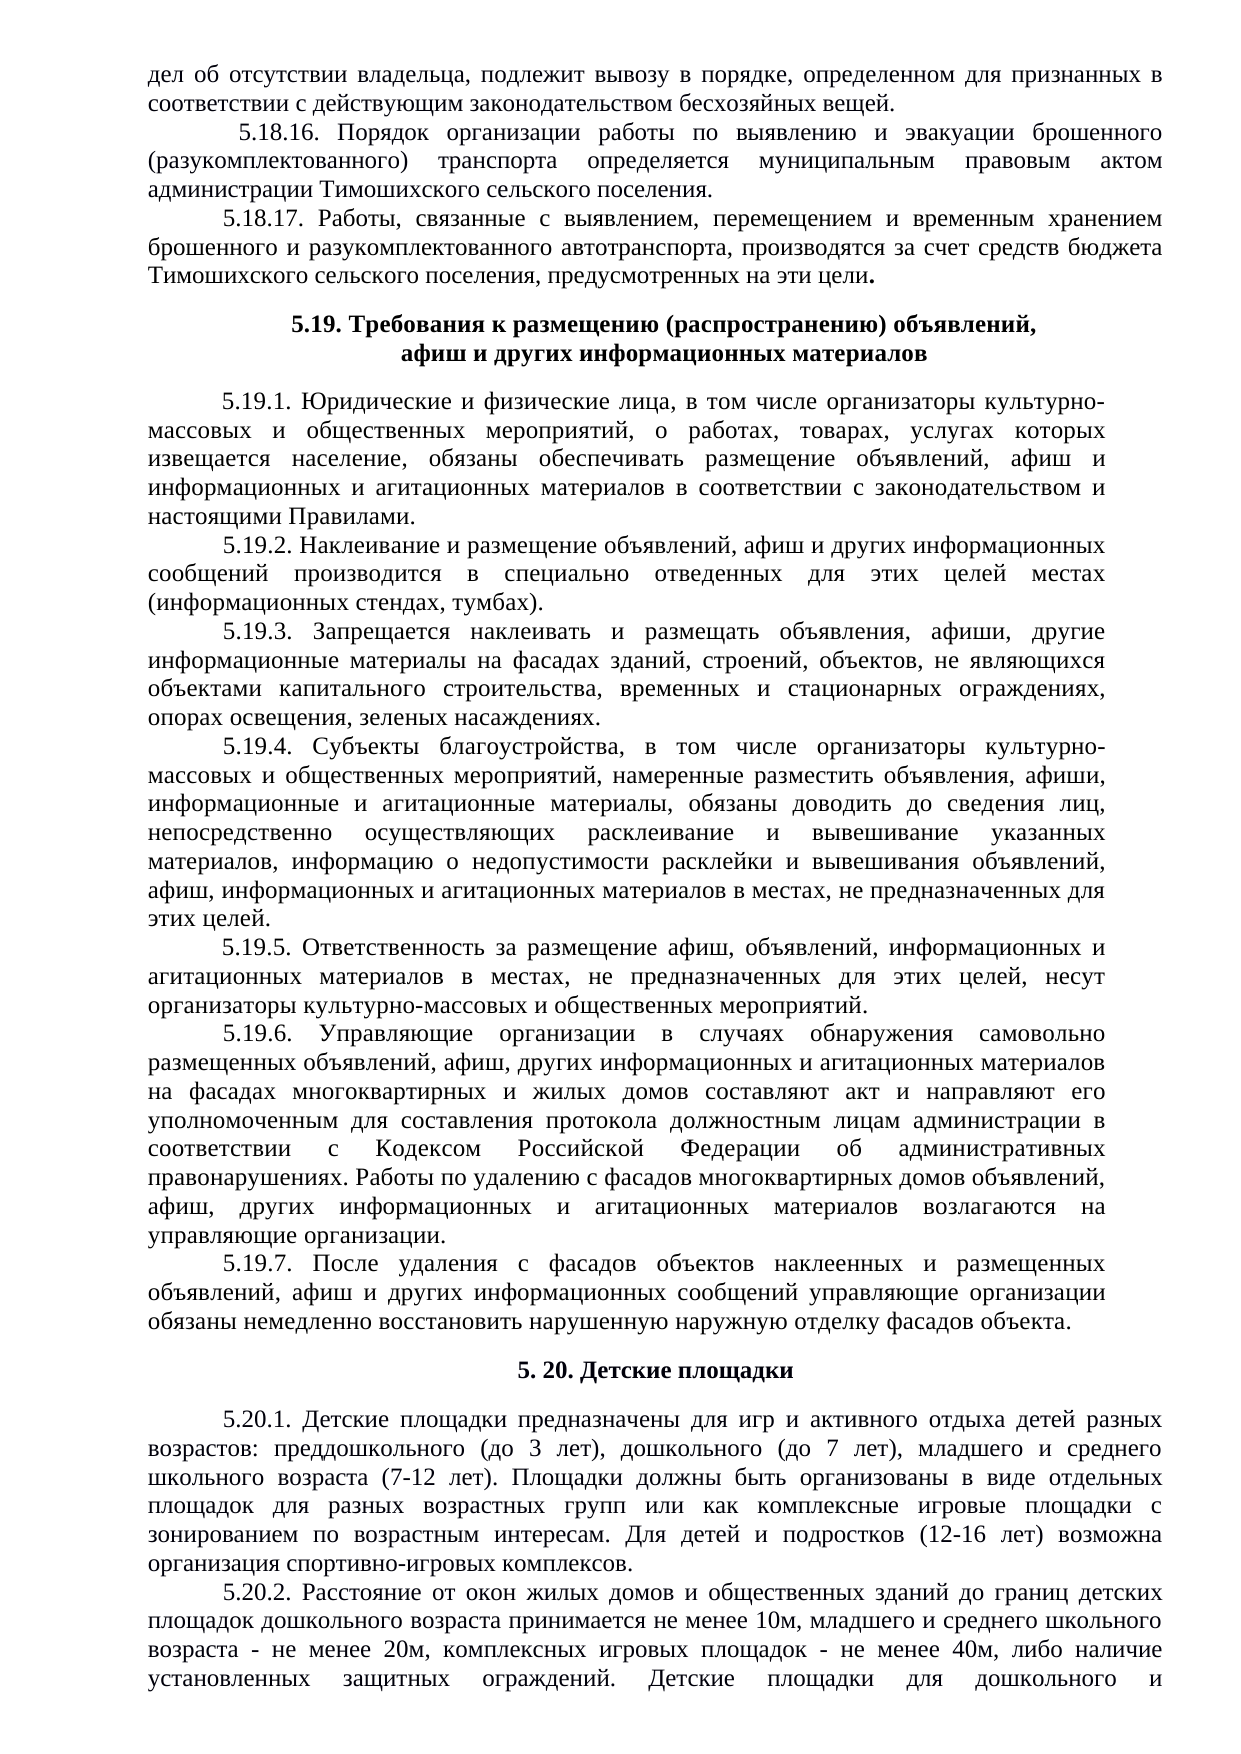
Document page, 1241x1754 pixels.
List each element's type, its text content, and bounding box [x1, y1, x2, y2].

text 5.18.16. Порядок организации работы по выявлению и эвакуации брошенного (разукомплектованного) транспорта определяется муниципальным правовым актом администрации Тимошихского сельского поселения. [148, 117, 1163, 203]
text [148, 59, 1163, 117]
text 5.18.17. Работы, связанные с выявлением, перемещением и временным хранением брошенного и разукомплектованного автотранспорта, производятся за счет средств бюджета Тимошихского сельского поселения, предусмотренных на эти цели. [148, 203, 1163, 289]
text 5. 20. Детские площадки [148, 1355, 1163, 1384]
text 5.19.1. Юридические и физические лица, в том числе организаторы культурно-массовых и общественных мероприятий, о работах, товарах, услугах которых извещается население, обязаны обеспечивать размещение объявлений, афиш и информационных и агитационных материалов в соответствии с законодательством и настоящими Правилами. [148, 386, 1107, 530]
text 5.19.2. Наклеивание и размещение объявлений, афиш и других информационных сообщений производится в специально отведенных для этих целей местах (информационных стендах, тумбах). [148, 530, 1107, 616]
text 5.19.7. После удаления с фасадов объектов наклеенных и размещенных объявлений, афиш и других информационных сообщений управляющие организации обязаны немедленно восстановить нарушенную наружную отделку фасадов объекта. [148, 1248, 1107, 1335]
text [148, 1577, 1163, 1692]
text афиш и других информационных материалов [148, 338, 1107, 367]
text 5.19. Требования к размещению (распространению) объявлений, [148, 309, 1107, 338]
text 5.19.6. Управляющие организации в случаях обнаружения самовольно размещенных объявлений, афиш, других информационных и агитационных материалов на фасадах многоквартирных и жилых домов составляют акт и направляют его уполномоченным для составления протокола должностным лицам администрации в соответствии с Кодексом Российской Федерации об административных правонарушениях. Работы по удалению с фасадов многоквартирных домов объявлений, афиш, других информационных и агитационных материалов возлагаются на управляющие организации. [148, 1018, 1107, 1248]
text 5.19.3. Запрещается наклеивать и размещать объявления, афиши, другие информационные материалы на фасадах зданий, строений, объектов, не являющихся объектами капитального строительства, временных и стационарных ограждениях, опорах освещения, зеленых насаждениях. [148, 616, 1107, 731]
text 5.19.4. Субъекты благоустройства, в том числе организаторы культурно-массовых и общественных мероприятий, намеренные разместить объявления, афиши, информационные и агитационные материалы, обязаны доводить до сведения лиц, непосредственно осуществляющих расклеивание и вывешивание указанных материалов, информацию о недопустимости расклейки и вывешивания объявлений, афиш, информационных и агитационных материалов в местах, не предназначенных для этих целей. [148, 731, 1107, 932]
text 5.20.1. Детские площадки предназначены для игр и активного отдыха детей разных возрастов: преддошкольного (до 3 лет), дошкольного (до 7 лет), младшего и среднего школьного возраста (7-12 лет). Площадки должны быть организованы в виде отдельных площадок для разных возрастных групп или как комплексные игровые площадки с зонированием по возрастным интересам. Для детей и подростков (12-16 лет) возможна организация спортивно-игровых комплексов. [148, 1404, 1163, 1577]
text 5.19.5. Ответственность за размещение афиш, объявлений, информационных и агитационных материалов в местах, не предназначенных для этих целей, несут организаторы культурно-массовых и общественных мероприятий. [148, 932, 1107, 1018]
